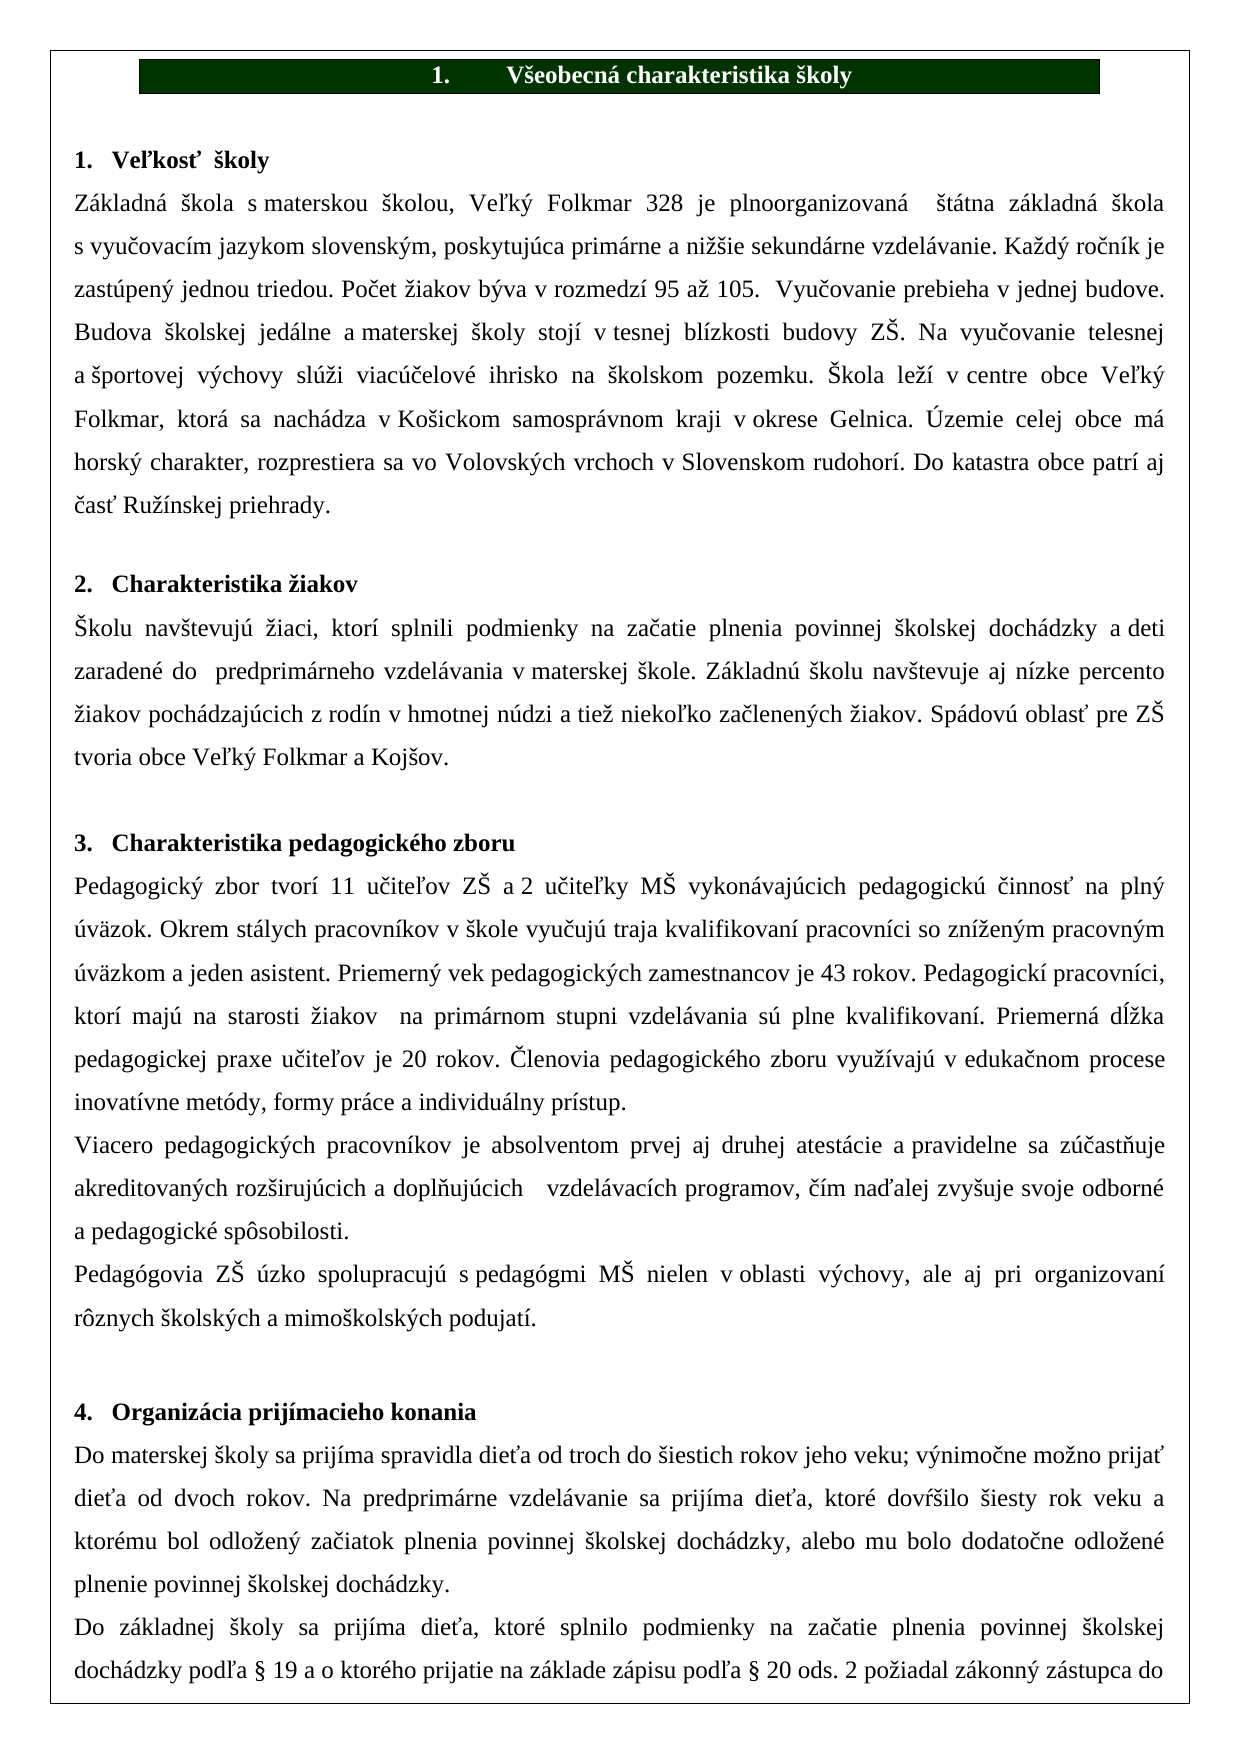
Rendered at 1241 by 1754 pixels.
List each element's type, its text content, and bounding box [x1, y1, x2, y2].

list Veľkosť školy [74, 145, 1165, 174]
text Pedagógovia ZŠ úzko spolupracujú s pedagógmi MŠ nielen v oblasti výchovy, ale aj pri organizovaní rôznych školských a mimoškolských podujatí. [74, 1259, 1165, 1331]
list Charakteristika pedagogického zboru [74, 828, 1165, 857]
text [74, 1612, 1165, 1684]
list Charakteristika žiakov [74, 569, 1165, 598]
text Základná škola s materskou školou, Veľký Folkmar 328 je plnoorganizovaná štátna základná škola s vyučovacím jazykom slovenským, poskytujúca primárne a nižšie sekundárne vzdelávanie. Každý ročník je zastúpený jednou triedou. Počet žiakov býva v rozmedzí 95 až 105. Vyučovanie prebieha v jednej budove. Budova školskej jedálne a materskej školy stojí v tesnej blízkosti budovy ZŠ. Na vyučovanie telesnej a športovej výchovy slúži viacúčelové ihrisko na školskom pozemku. Škola leží v centre obce Veľký Folkmar, ktorá sa nachádza v Košickom samosprávnom kraji v okrese Gelnica. Územie celej obce má horský charakter, rozprestiera sa vo Volovských vrchoch v Slovenskom rudohorí. Do katastra obce patrí aj časť Ružínskej priehrady. [74, 188, 1165, 519]
text Pedagogický zbor tvorí 11 učiteľov ZŠ a 2 učiteľky MŠ vykonávajúcich pedagogickú činnosť na plný úväzok. Okrem stálych pracovníkov v škole vyučujú traja kvalifikovaní pracovníci so zníženým pracovným úväzkom a jeden asistent. Priemerný vek pedagogických zamestnancov je 43 rokov. Pedagogickí pracovníci, ktorí majú na starosti žiakov na primárnom stupni vzdelávania sú plne kvalifikovaní. Priemerná dĺžka pedagogickej praxe učiteľov je 20 rokov. Členovia pedagogického zboru využívajú v edukačnom procese inovatívne metódy, formy práce a individuálny prístup. [74, 871, 1165, 1116]
table_header Všeobecná charakteristika školy [140, 60, 1099, 93]
text Školu navštevujú žiaci, ktorí splnili podmienky na začatie plnenia povinnej školskej dochádzky a deti zaradené do predprimárneho vzdelávania v materskej škole. Základnú školu navštevuje aj nízke percento žiakov pochádzajúcich z rodín v hmotnej núdzi a tiež niekoľko začlenených žiakov. Spádovú oblasť pre ZŠ tvoria obce Veľký Folkmar a Kojšov. [74, 613, 1165, 771]
text Do materskej školy sa prijíma spravidla dieťa od troch do šiestich rokov jeho veku; výnimočne možno prijať dieťa od dvoch rokov. Na predprimárne vzdelávanie sa prijíma dieťa, ktoré dovŕšilo šiesty rok veku a ktorému bol odložený začiatok plnenia povinnej školskej dochádzky, alebo mu bolo dodatočne odložené plnenie povinnej školskej dochádzky. [74, 1440, 1165, 1598]
list Organizácia prijímacieho konania [74, 1397, 1165, 1426]
text Viacero pedagogických pracovníkov je absolventom prvej aj druhej atestácie a pravidelne sa zúčastňuje akreditovaných rozširujúcich a doplňujúcich vzdelávacích programov, čím naďalej zvyšuje svoje odborné a pedagogické spôsobilosti. [74, 1130, 1165, 1245]
